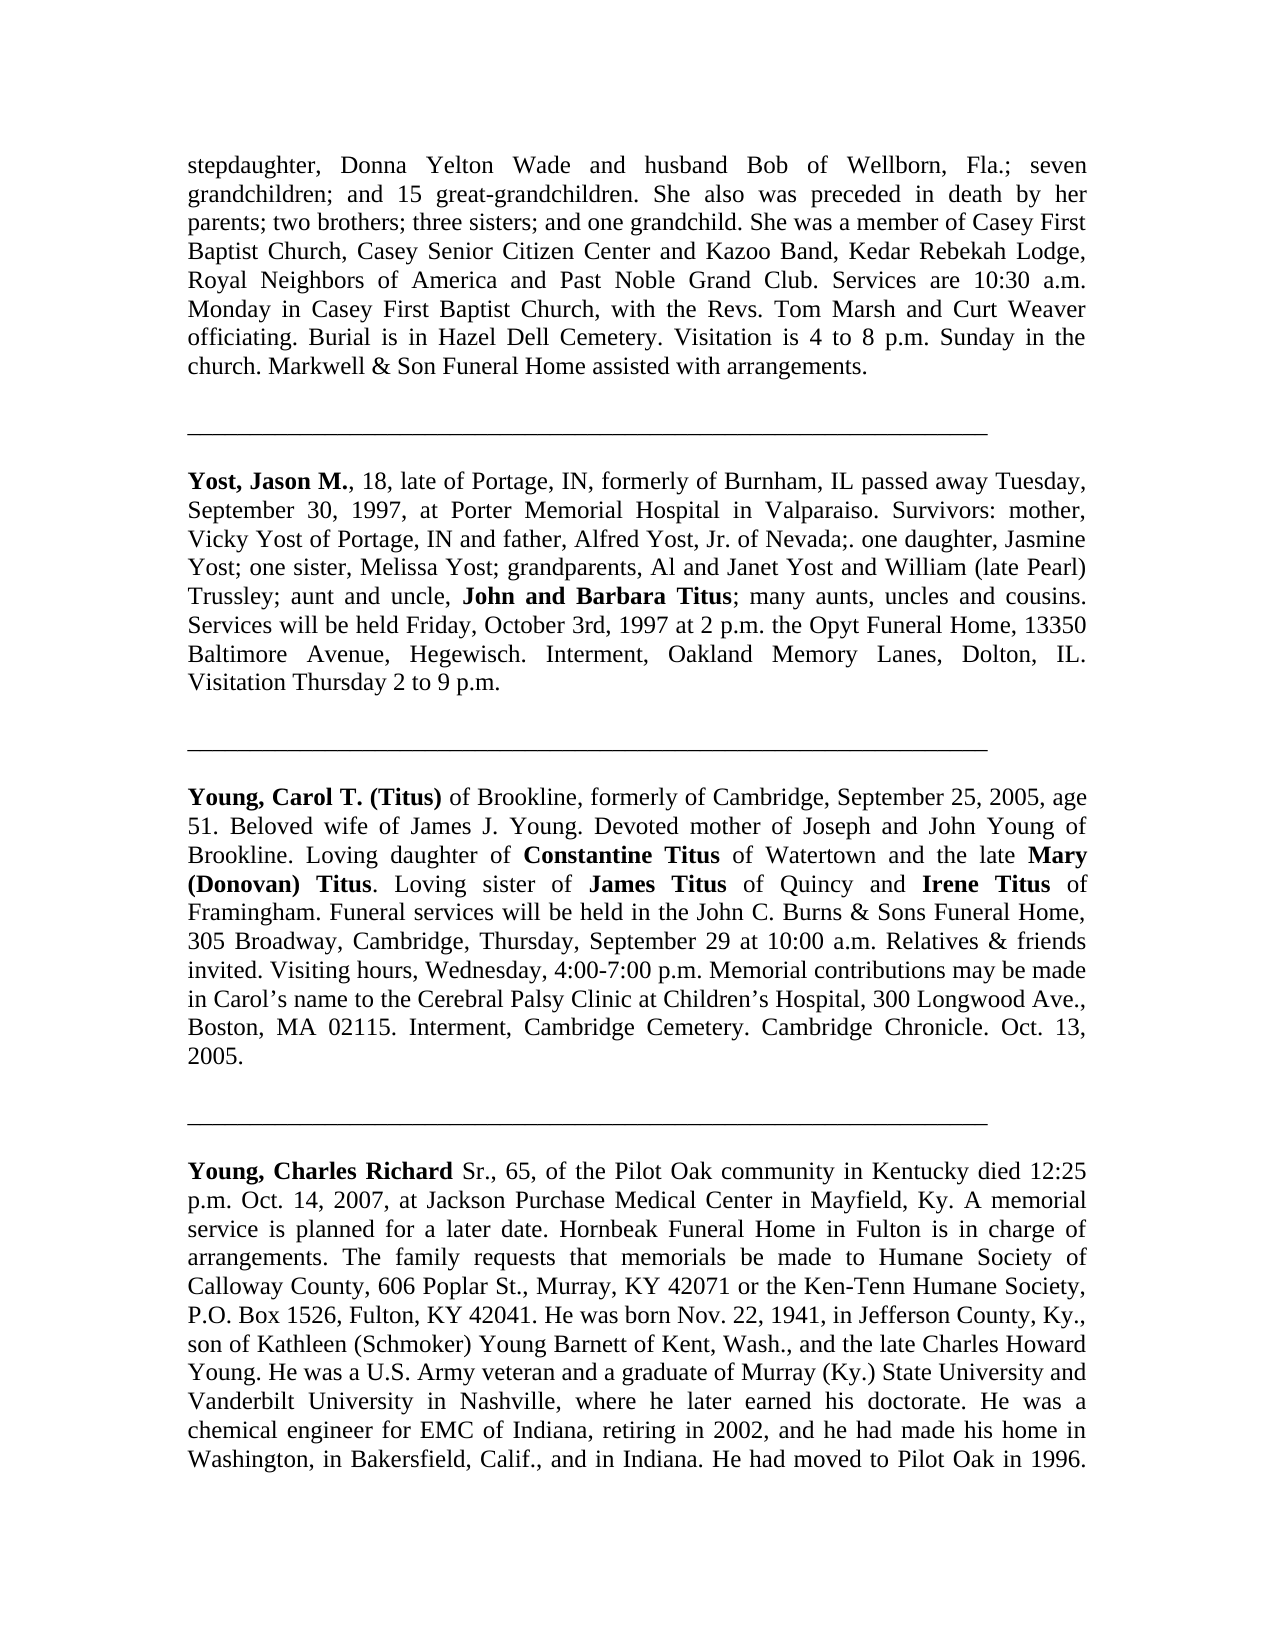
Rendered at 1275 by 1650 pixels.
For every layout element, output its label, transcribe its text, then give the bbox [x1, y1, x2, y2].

text Young, Carol T. (Titus) of Brookline, formerly of Cambridge, September 25, 2005, age 51. Beloved wife of James J. Young. Devoted mother of Joseph and John Young of Brookline. Loving daughter of Constantine Titus of Watertown and the late Mary (Donovan) Titus. Loving sister of James Titus of Quincy and Irene Titus of Framingham. Funeral services will be held in the John C. Burns & Sons Funeral Home, 305 Broadway, Cambridge, Thursday, September 29 at 10:00 a.m. Relatives & friends invited. Visiting hours, Wednesday, 4:00-7:00 p.m. Memorial contributions may be made in Carol’s name to the Cerebral Palsy Clinic at Children’s Hospital, 300 Longwood Ave., Boston, MA 02115. Interment, Cambridge Cemetery. Cambridge Chronicle. Oct. 13, 2005. [187, 782, 1087, 1070]
text ________________________________________________________________ [187, 725, 1087, 754]
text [187, 1156, 1087, 1472]
text Yost, Jason M., 18, late of Portage, IN, formerly of Burnham, IL passed away Tuesday, September 30, 1997, at Porter Memorial Hospital in Valparaiso. Survivors: mother, Vicky Yost of Portage, IN and father, Alfred Yost, Jr. of Nevada;. one daughter, Jasmine Yost; one sister, Melissa Yost; grandparents, Al and Janet Yost and William (late Pearl) Trussley; aunt and uncle, John and Barbara Titus; many aunts, uncles and cousins. Services will be held Friday, October 3rd, 1997 at 2 p.m. the Opyt Funeral Home, 13350 Baltimore Avenue, Hegewisch. Interment, Oakland Memory Lanes, Dolton, IL. Visitation Thursday 2 to 9 p.m. [187, 466, 1087, 696]
text ________________________________________________________________ [187, 1099, 1087, 1127]
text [187, 150, 1087, 380]
text ________________________________________________________________ [187, 409, 1087, 437]
